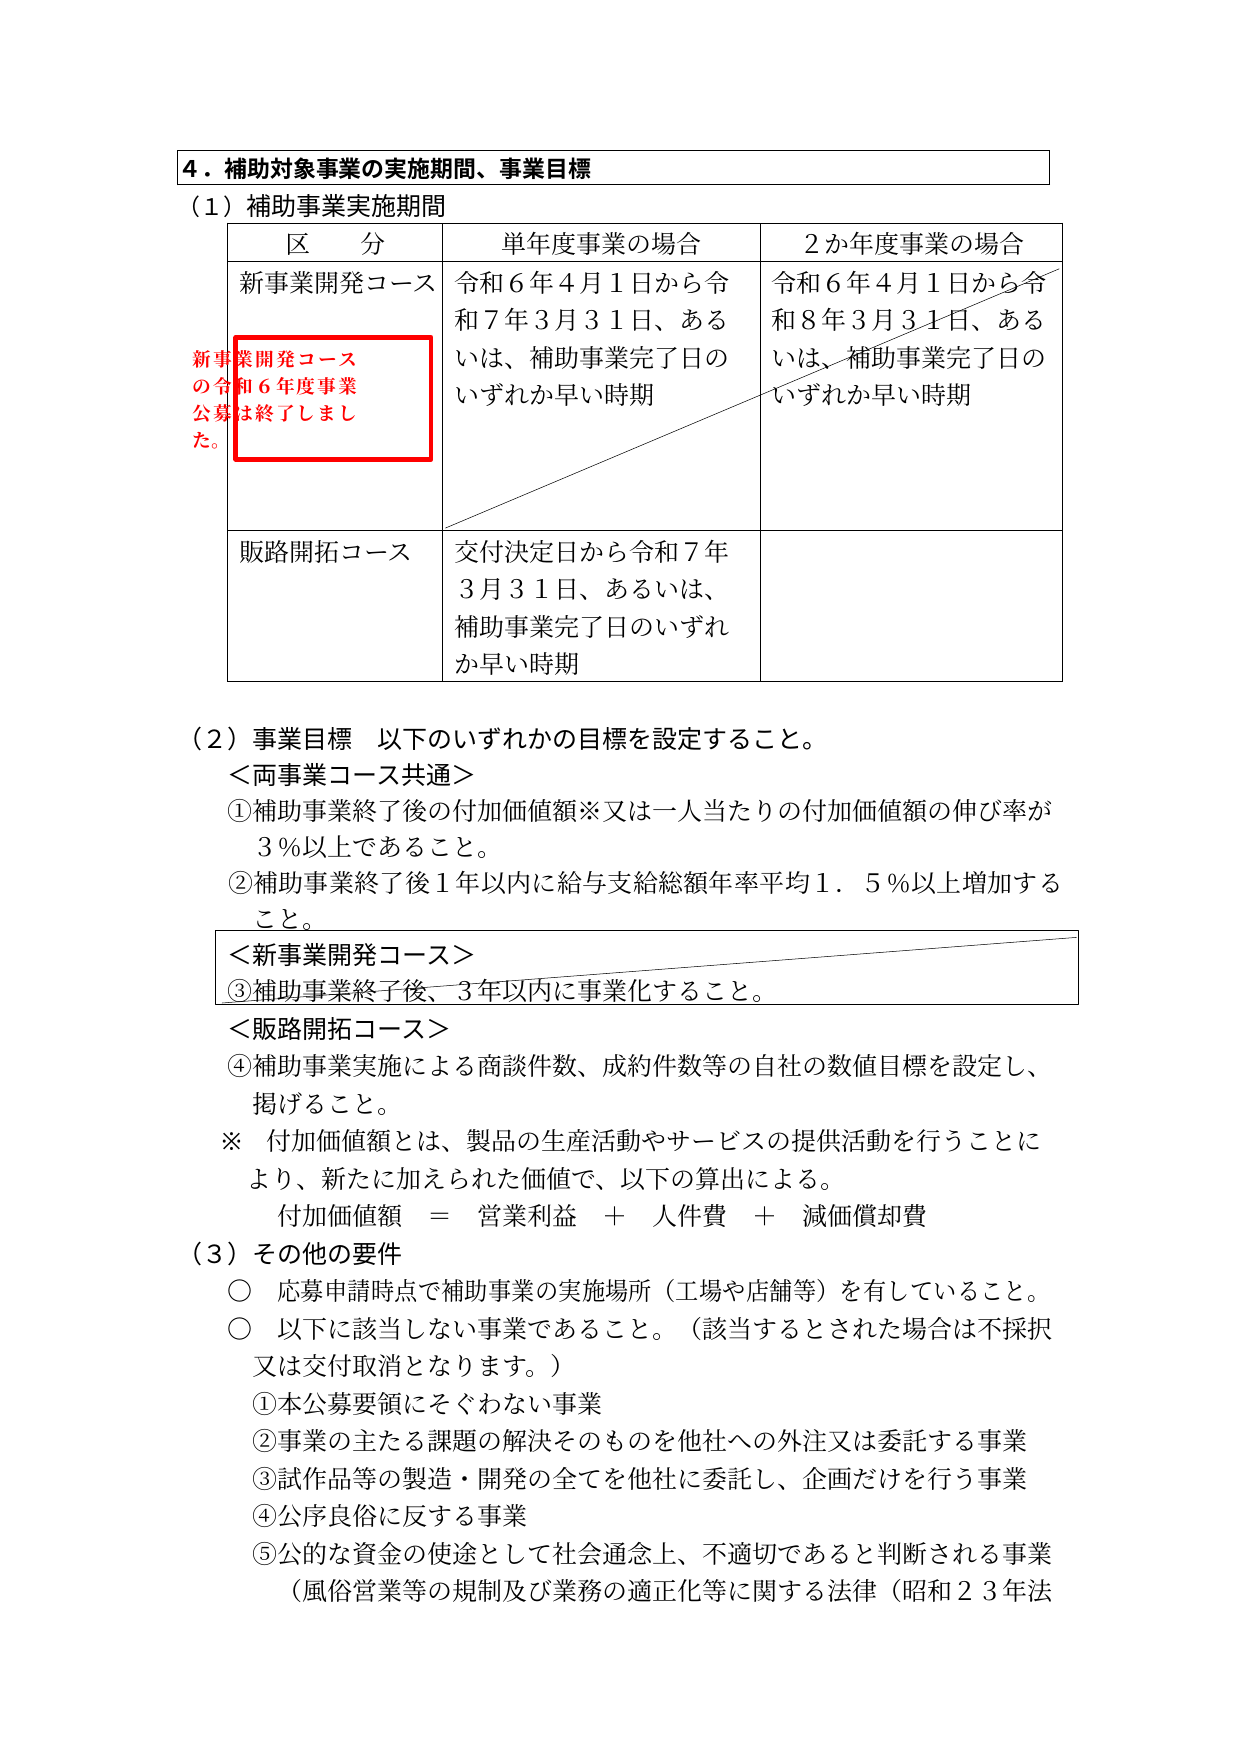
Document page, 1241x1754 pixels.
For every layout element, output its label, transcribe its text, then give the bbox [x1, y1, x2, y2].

text 又は交付取消となります。） [177, 1346, 1063, 1383]
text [177, 1533, 1063, 1608]
text ①本公募要領にそぐわない事業 [177, 1383, 1063, 1421]
table_header 単年度事業の場合 [443, 224, 760, 261]
text ※ 付加価値額とは、製品の生産活動やサービスの提供活動を行うことにより、新たに加えられた価値で、以下の算出による。 [221, 1121, 1063, 1196]
table_cell 販路開拓コース [228, 531, 442, 681]
table_cell [761, 531, 1062, 681]
text ３％以上であること。 [177, 828, 1063, 864]
text （２）事業目標 以下のいずれかの目標を設定すること。 [177, 719, 1063, 756]
text ④補助事業実施による商談件数、成約件数等の自社の数値目標を設定し、掲げること。 [177, 1046, 1063, 1121]
text ＜両事業コース共通＞ [177, 756, 1063, 792]
table_cell 令和６年４月１日から令和８年３月３１日、あるいは、補助事業完了日のいずれか早い時期 [761, 262, 1062, 530]
table_header 区 分 [228, 224, 442, 261]
text ＜新事業開発コース＞ [177, 936, 1063, 972]
text ４．補助対象事業の実施期間、事業目標 [177, 148, 1063, 185]
text ②補助事業終了後１年以内に給与支給総額年率平均１．５％以上増加すること。 [177, 864, 1063, 936]
text 〇 以下に該当しない事業であること。（該当するとされた場合は不採択 [177, 1308, 1063, 1346]
text 〇 応募申請時点で補助事業の実施場所（工場や店舗等）を有していること。 [177, 1271, 1063, 1308]
text 付加価値額 ＝ 営業利益 ＋ 人件費 ＋ 減価償却費 [177, 1196, 1063, 1233]
text ④公序良俗に反する事業 [177, 1496, 1063, 1533]
text （３）その他の要件 [177, 1233, 1063, 1271]
table_cell 令和６年４月１日から令和７年３月３１日、あるいは、補助事業完了日のいずれか早い時期 [443, 262, 760, 530]
text （１）補助事業実施期間 [177, 185, 1063, 223]
text ①補助事業終了後の付加価値額※又は一人当たりの付加価値額の伸び率が [177, 792, 1063, 828]
text ②事業の主たる課題の解決そのものを他社への外注又は委託する事業 [177, 1421, 1063, 1458]
table_header ２か年度事業の場合 [761, 224, 1062, 261]
text ＜販路開拓コース＞ [177, 1008, 1063, 1046]
text ③試作品等の製造・開発の全てを他社に委託し、企画だけを行う事業 [177, 1458, 1063, 1496]
table_cell 新事業開発コース [228, 262, 442, 530]
text ③補助事業終了後、３年以内に事業化すること。 [177, 972, 1063, 1008]
table_cell 交付決定日から令和７年３月３１日、あるいは、補助事業完了日のいずれか早い時期 [443, 531, 760, 681]
